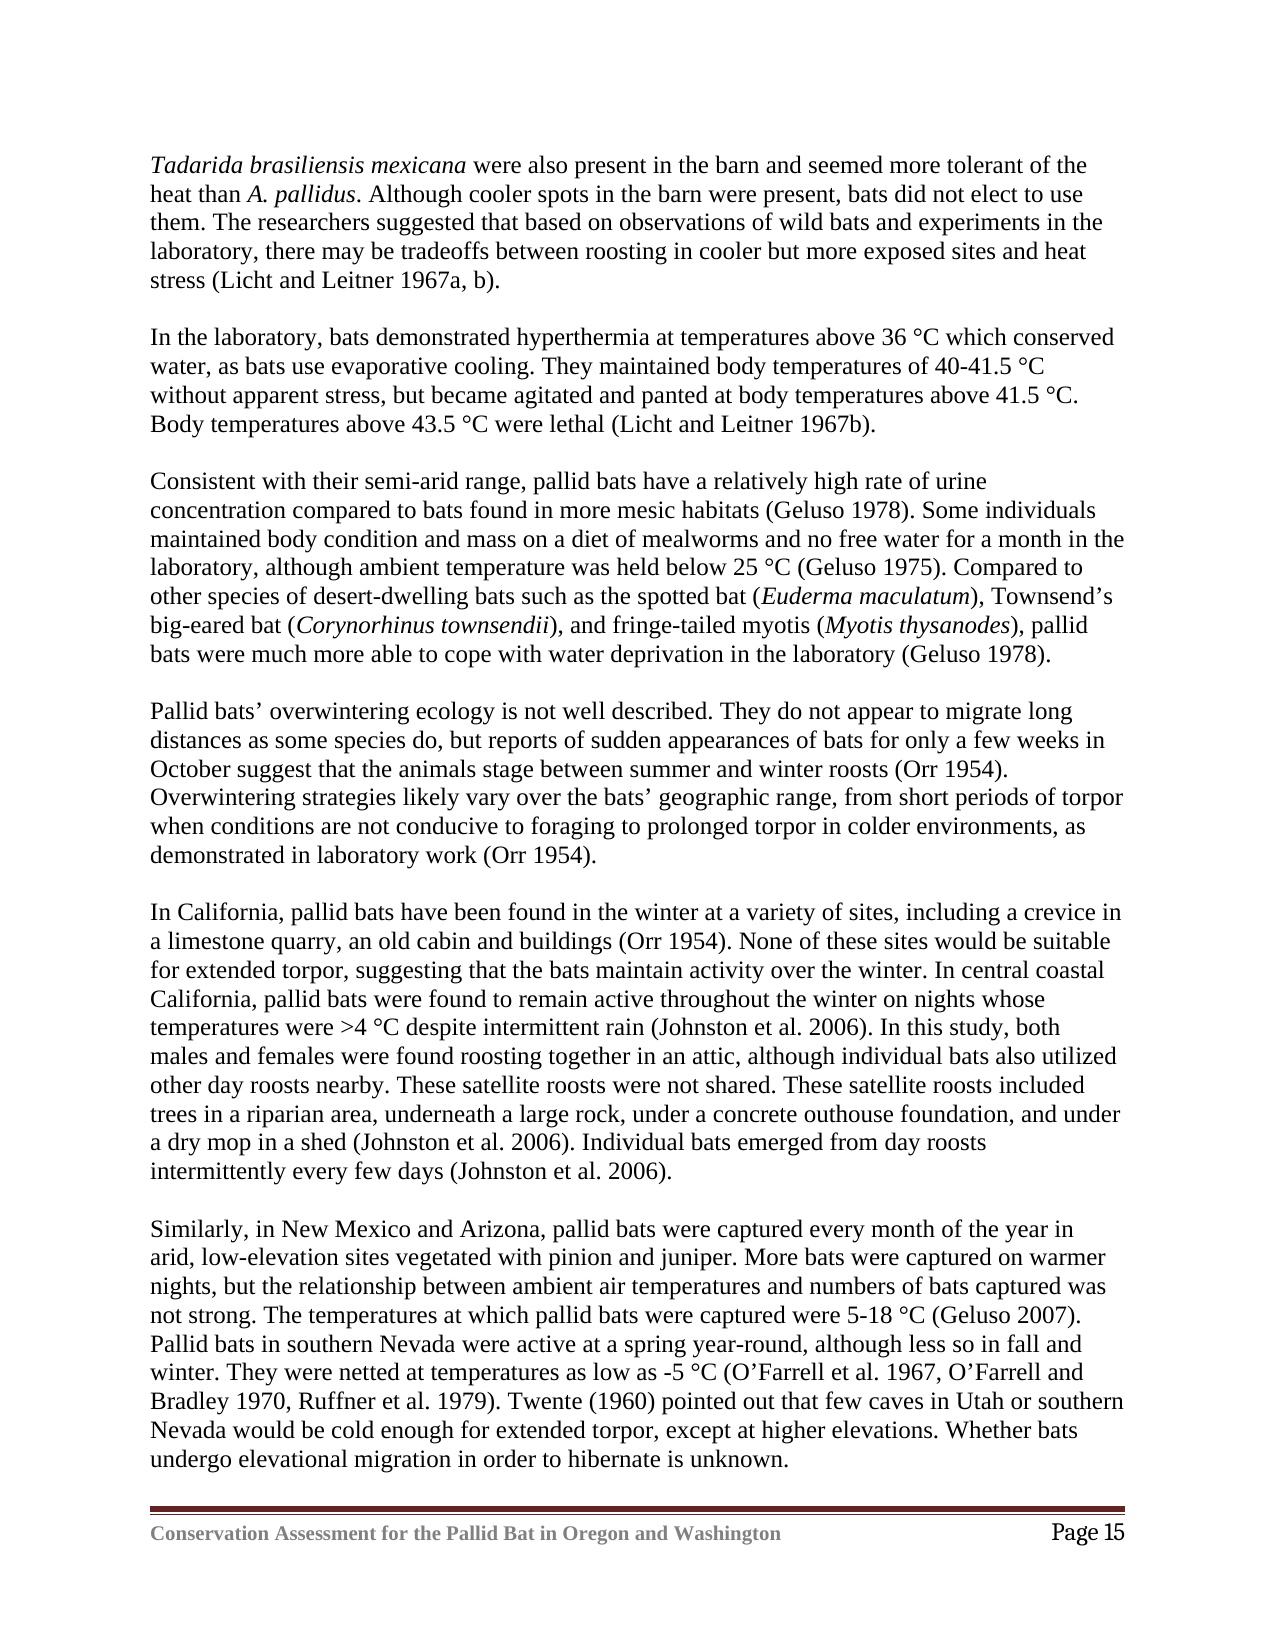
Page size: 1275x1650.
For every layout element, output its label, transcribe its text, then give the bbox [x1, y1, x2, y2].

text Pallid bats’ overwintering ecology is not well described. They do not appear to migrate long distances as some species do, but reports of sudden appearances of bats for only a few weeks in October suggest that the animals stage between summer and winter roosts (Orr 1954). Overwintering strategies likely vary over the bats’ geographic range, from short periods of torpor when conditions are not conducive to foraging to prolonged torpor in colder environments, as demonstrated in laboratory work (Orr 1954). [150, 696, 1125, 869]
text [150, 150, 1125, 294]
text Similarly, in New Mexico and Arizona, pallid bats were captured every month of the year in arid, low-elevation sites vegetated with pinion and juniper. More bats were captured on warmer nights, but the relationship between ambient air temperatures and numbers of bats captured was not strong. The temperatures at which pallid bats were captured were 5-18 °C (Geluso 2007). Pallid bats in southern Nevada were active at a spring year-round, although less so in fall and winter. They were netted at temperatures as low as -5 °C (O’Farrell et al. 1967, O’Farrell and Bradley 1970, Ruffner et al. 1979). Twente (1960) pointed out that few caves in Utah or southern Nevada would be cold enough for extended torpor, except at higher elevations. Whether bats undergo elevational migration in order to hibernate is unknown. [150, 1214, 1125, 1472]
text Consistent with their semi-arid range, pallid bats have a relatively high rate of urine concentration compared to bats found in more mesic habitats (Geluso 1978). Some individuals maintained body condition and mass on a diet of mealworms and no free water for a month in the laboratory, although ambient temperature was held below 25 °C (Geluso 1975). Compared to other species of desert-dwelling bats such as the spotted bat (Euderma maculatum), Townsend’s big-eared bat (Corynorhinus townsendii), and fringe-tailed myotis (Myotis thysanodes), pallid bats were much more able to cope with water deprivation in the laboratory (Geluso 1978). [150, 466, 1125, 667]
text In California, pallid bats have been found in the winter at a variety of sites, including a crevice in a limestone quarry, an old cabin and buildings (Orr 1954). None of these sites would be suitable for extended torpor, suggesting that the bats maintain activity over the winter. In central coastal California, pallid bats were found to remain active throughout the winter on nights whose temperatures were >4 °C despite intermittent rain (Johnston et al. 2006). In this study, both males and females were found roosting together in an attic, although individual bats also utilized other day roosts nearby. These satellite roosts were not shared. These satellite roosts included trees in a riparian area, underneath a large rock, under a concrete outhouse foundation, and under a dry mop in a shed (Johnston et al. 2006). Individual bats emerged from day roosts intermittently every few days (Johnston et al. 2006). [150, 897, 1125, 1185]
text In the laboratory, bats demonstrated hyperthermia at temperatures above 36 °C which conserved water, as bats use evaporative cooling. They maintained body temperatures of 40-41.5 °C without apparent stress, but became agitated and panted at body temperatures above 41.5 °C. Body temperatures above 43.5 °C were lethal (Licht and Leitner 1967b). [150, 322, 1125, 437]
